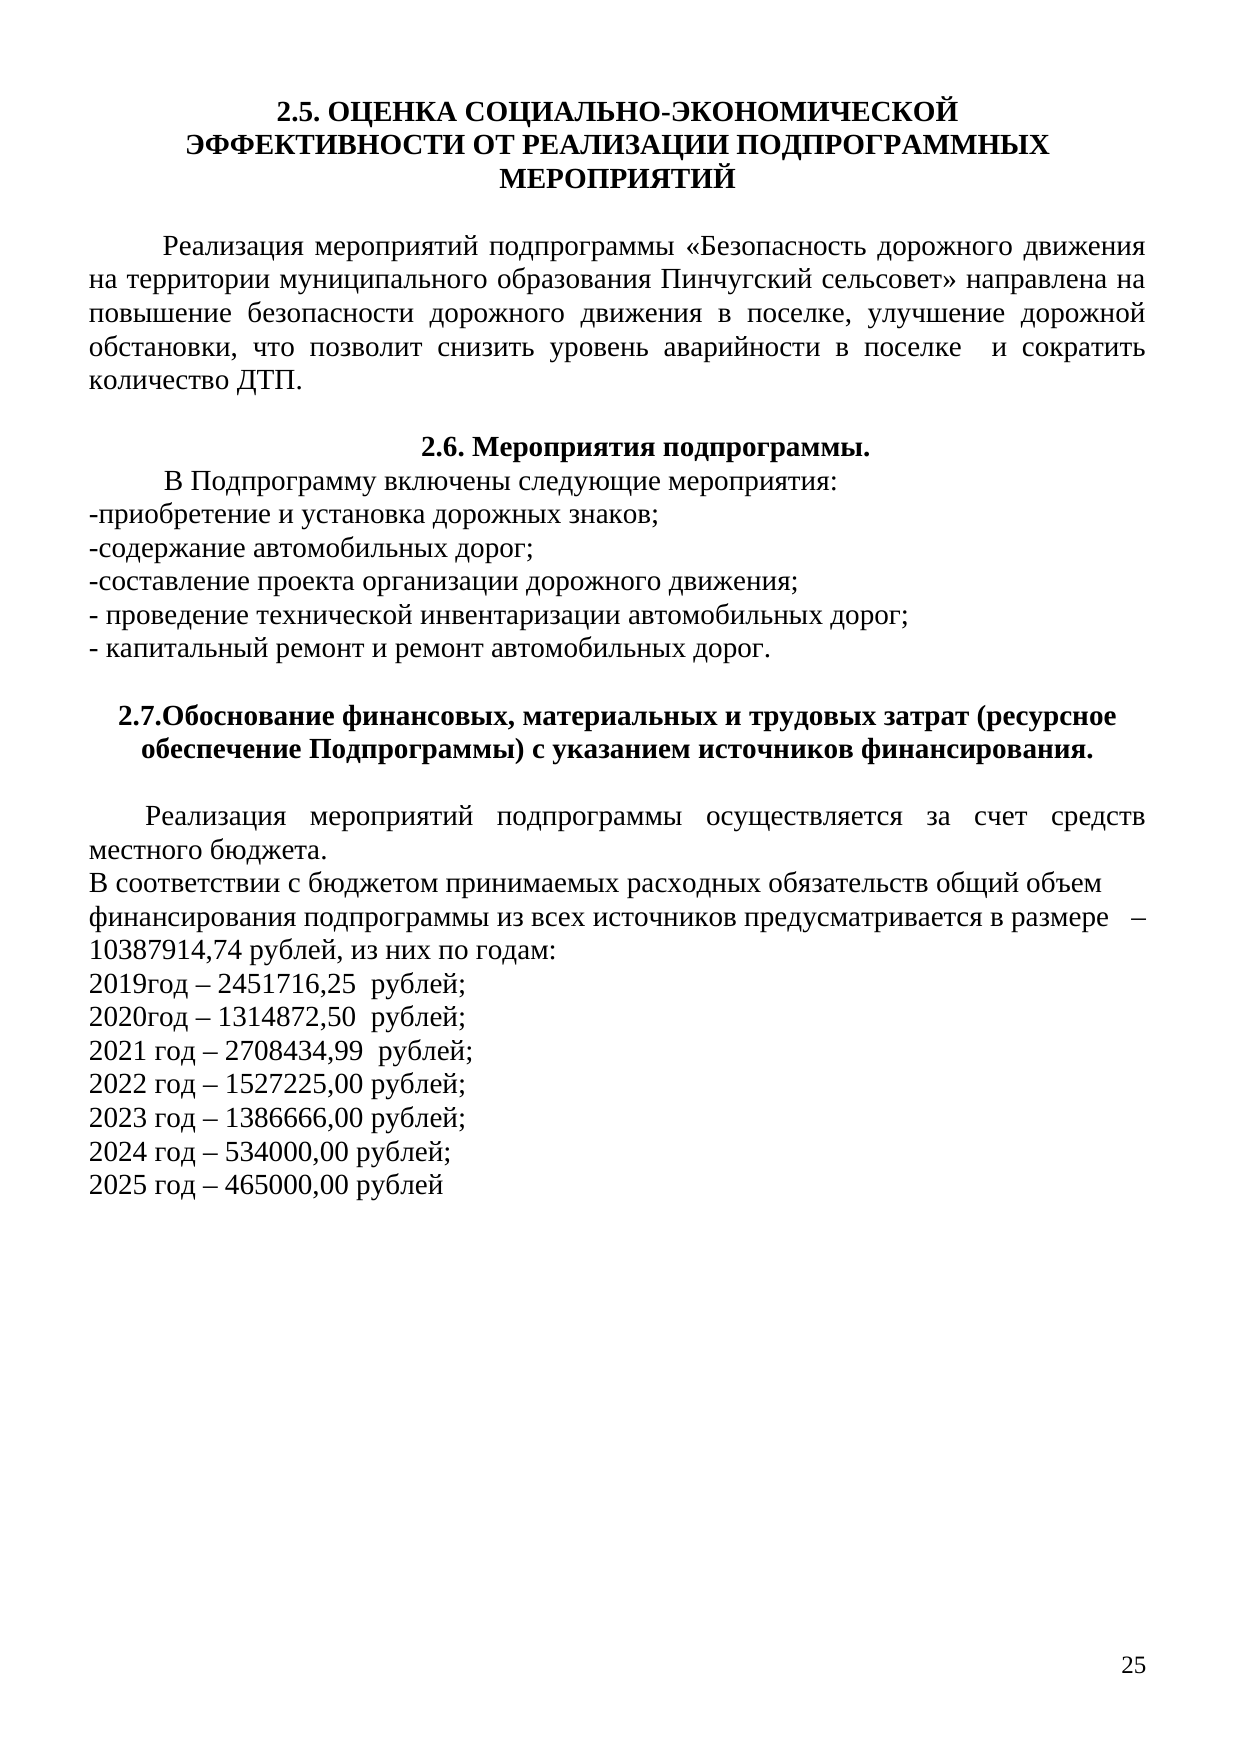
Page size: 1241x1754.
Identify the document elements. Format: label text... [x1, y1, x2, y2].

text В Подпрограмму включены следующие мероприятия: [89, 463, 1146, 496]
text Реализация мероприятий подпрограммы «Безопасность дорожного движения на территории муниципального образования Пинчугский сельсовет» направлена на повышение безопасности дорожного движения в поселке, улучшение дорожной обстановки, что позволит снизить уровень аварийности в поселке и сократить количество ДТП. [89, 228, 1146, 396]
text 2024 год – 534000,00 рублей; [89, 1134, 1146, 1167]
text В соответствии с бюджетом принимаемых расходных обязательств общий объем финансирования подпрограммы из всех источников предусматривается в размере – 10387914,74 рублей, из них по годам: [89, 865, 1146, 966]
text Реализация мероприятий подпрограммы осуществляется за счет средств местного бюджета. [89, 798, 1146, 865]
text 2021 год – 2708434,99 рублей; [89, 1033, 1146, 1067]
text - капитальный ремонт и ремонт автомобильных дорог. [89, 631, 1146, 664]
text -содержание автомобильных дорог; [89, 530, 1146, 563]
text 2025 год – 465000,00 рублей [89, 1167, 1146, 1201]
text 2022 год – 1527225,00 рублей; [89, 1067, 1146, 1100]
text ЭФФЕКТИВНОСТИ ОТ РЕАЛИЗАЦИИ ПОДПРОГРАММНЫХ МЕРОПРИЯТИЙ [89, 127, 1146, 194]
text 2.6. Мероприятия подпрограммы. [89, 429, 1146, 463]
text -составление проекта организации дорожного движения; [89, 563, 1146, 597]
text -приобретение и установка дорожных знаков; [89, 496, 1146, 530]
text 2020год – 1314872,50 рублей; [89, 999, 1146, 1033]
text 2019год – 2451716,25 рублей; [89, 966, 1146, 999]
text 2.5. ОЦЕНКА СОЦИАЛЬНО-ЭКОНОМИЧЕСКОЙ [89, 94, 1146, 127]
text 2.7.Обоснование финансовых, материальных и трудовых затрат (ресурсное обеспечение Подпрограммы) с указанием источников финансирования. [89, 698, 1146, 765]
text - проведение технической инвентаризации автомобильных дорог; [89, 597, 1146, 631]
text 2023 год – 1386666,00 рублей; [89, 1100, 1146, 1134]
